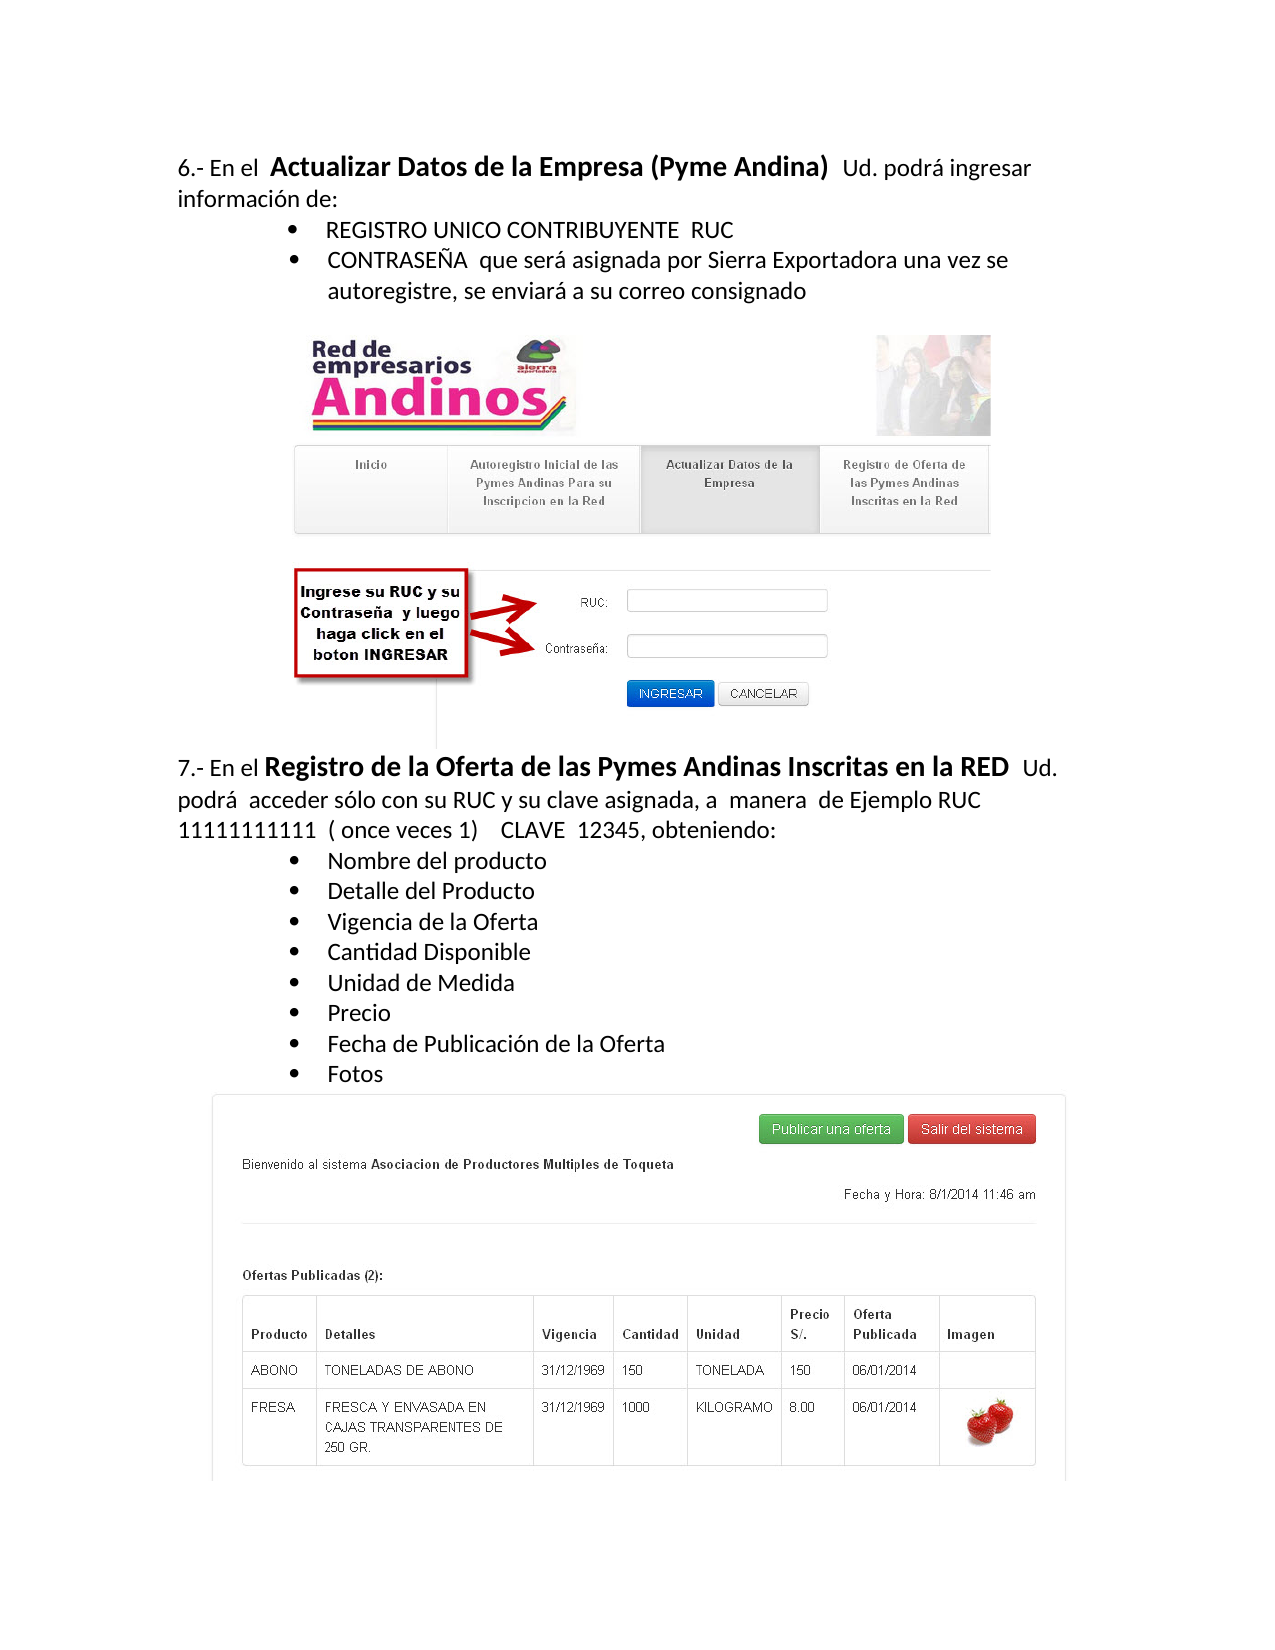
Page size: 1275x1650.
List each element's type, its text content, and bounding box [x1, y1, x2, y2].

list Precio [290, 998, 1098, 1028]
list Fotos [290, 1059, 1098, 1089]
list Nombre del producto [290, 845, 1098, 876]
list Unidad de Medida [290, 967, 1098, 998]
list Vigencia de la Oferta [290, 906, 1098, 937]
list Cantidad Disponible [290, 937, 1098, 967]
picture [203, 1089, 1072, 1481]
text 7.- En el Registro de la Oferta de las Pymes Andinas Inscritas en la RED Ud. podrá acceder sólo con su RUC y su clave asignada, a manera de Ejemplo RUC 11111111111 ( once veces 1) CLAVE 12345, obteniendo: [177, 748, 1098, 845]
list Fecha de Publicación de la Oferta [290, 1028, 1098, 1059]
list REGISTRO UNICO CONTRIBUYENTE RUC [288, 214, 1098, 244]
picture [284, 335, 991, 749]
text 6.- En el Actualizar Datos de la Empresa (Pyme Andina) Ud. podrá ingresar información de: [177, 148, 1098, 214]
list CONTRASEÑA que será asignada por Sierra Exportadora una vez se autoregistre, se enviará a su correo consignado [290, 244, 1098, 305]
list Detalle del Producto [290, 876, 1098, 906]
